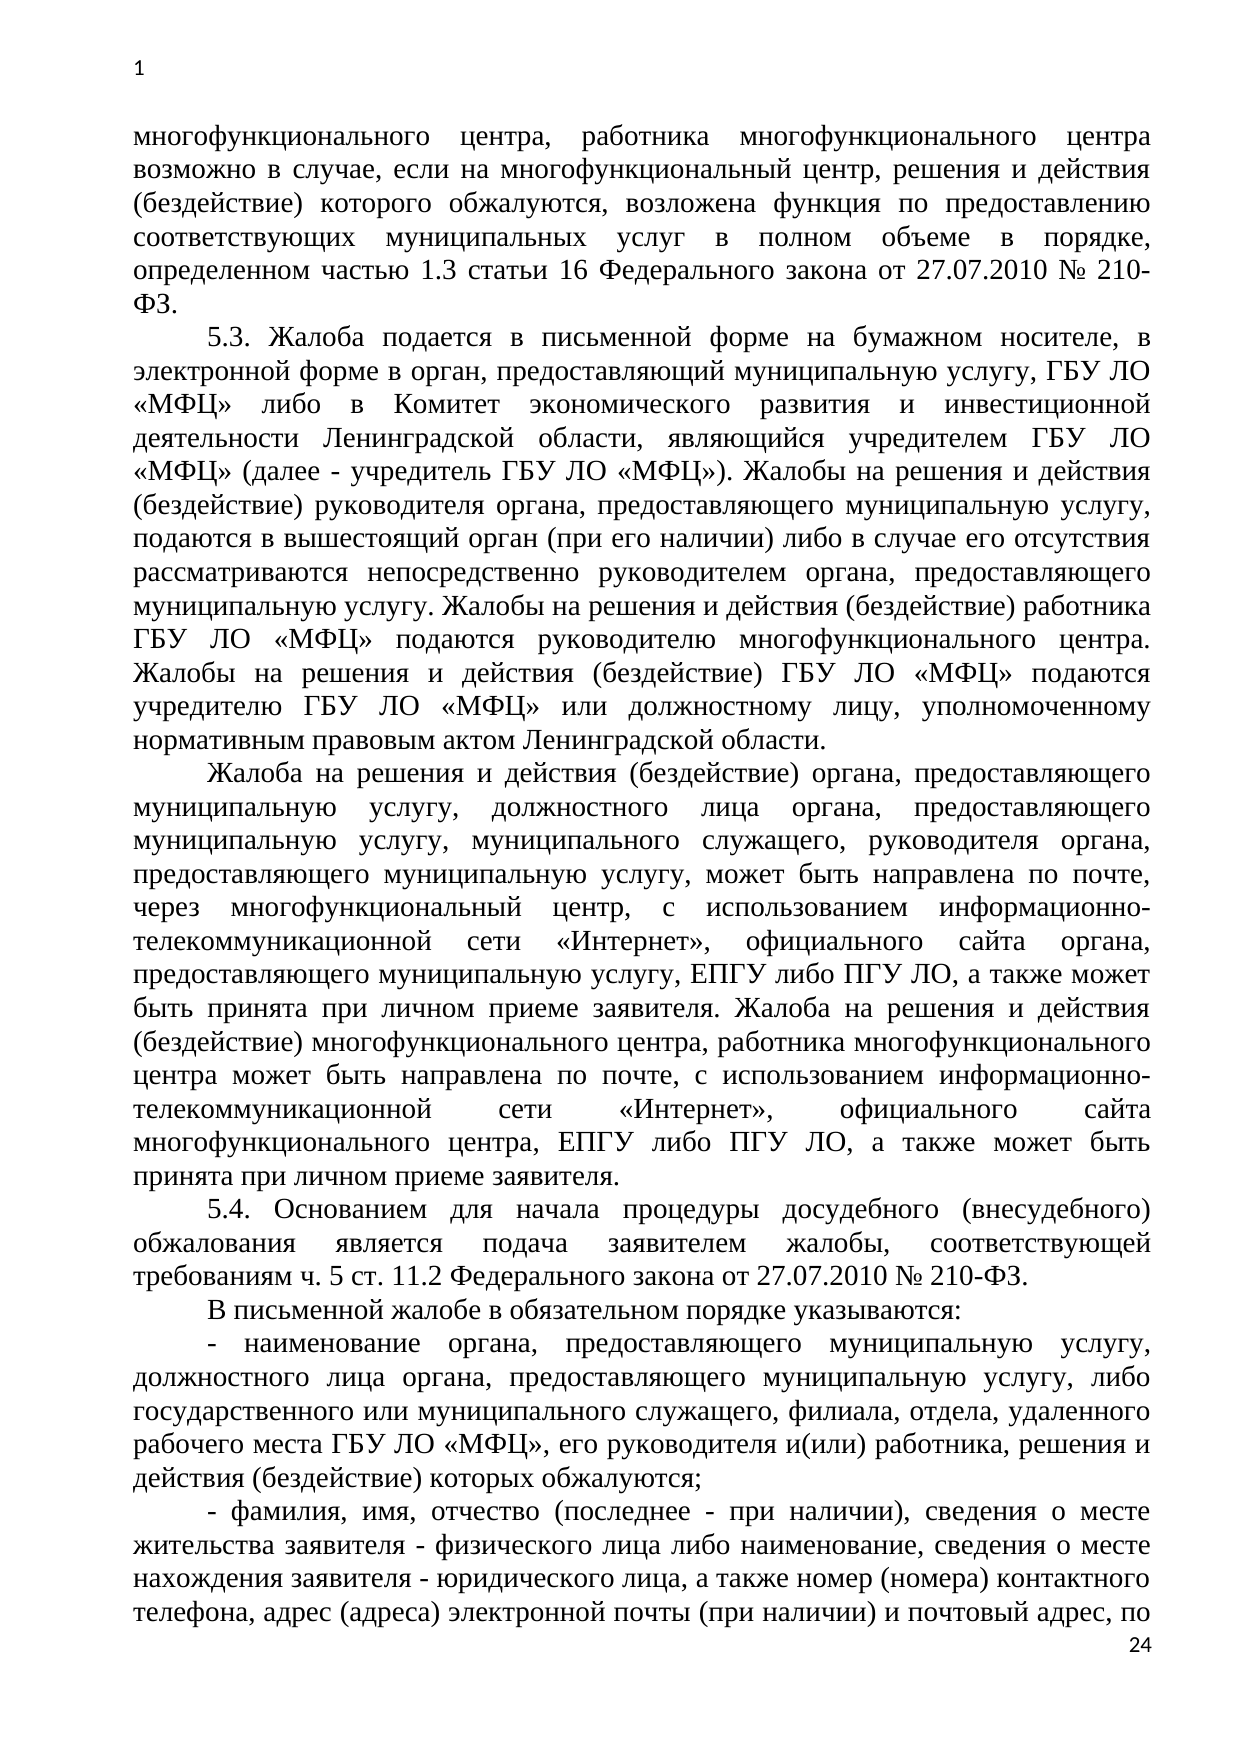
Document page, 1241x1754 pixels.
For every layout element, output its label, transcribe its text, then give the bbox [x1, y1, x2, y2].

text В письменной жалобе в обязательном порядке указываются: [133, 1292, 1152, 1326]
text 5.4. Основанием для начала процедуры досудебного (внесудебного) обжалования является подача заявителем жалобы, соответствующей требованиям ч. 5 ст. 11.2 Федерального закона от 27.07.2010 № 210-ФЗ. [133, 1191, 1152, 1292]
text Жалоба на решения и действия (бездействие) органа, предоставляющего муниципальную услугу, должностного лица органа, предоставляющего муниципальную услугу, муниципального служащего, руководителя органа, предоставляющего муниципальную услугу, может быть направлена по почте, через многофункциональный центр, с использованием информационно-телекоммуникационной сети «Интернет», официального сайта органа, предоставляющего муниципальную услугу, ЕПГУ либо ПГУ ЛО, а также может быть принята при личном приеме заявителя. Жалоба на решения и действия (бездействие) многофункционального центра, работника многофункционального центра может быть направлена по почте, с использованием информационно-телекоммуникационной сети «Интернет», официального сайта многофункционального центра, ЕПГУ либо ПГУ ЛО, а также может быть принята при личном приеме заявителя. [133, 755, 1152, 1191]
text - наименование органа, предоставляющего муниципальную услугу, должностного лица органа, предоставляющего муниципальную услугу, либо государственного или муниципального служащего, филиала, отдела, удаленного рабочего места ГБУ ЛО «МФЦ», его руководителя и(или) работника, решения и действия (бездействие) которых обжалуются; [133, 1326, 1152, 1493]
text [133, 1493, 1152, 1627]
text 5.3. Жалоба подается в письменной форме на бумажном носителе, в электронной форме в орган, предоставляющий муниципальную услугу, ГБУ ЛО «МФЦ» либо в Комитет экономического развития и инвестиционной деятельности Ленинградской области, являющийся учредителем ГБУ ЛО «МФЦ» (далее - учредитель ГБУ ЛО «МФЦ»). Жалобы на решения и действия (бездействие) руководителя органа, предоставляющего муниципальную услугу, подаются в вышестоящий орган (при его наличии) либо в случае его отсутствия рассматриваются непосредственно руководителем органа, предоставляющего муниципальную услугу. Жалобы на решения и действия (бездействие) работника ГБУ ЛО «МФЦ» подаются руководителю многофункционального центра. Жалобы на решения и действия (бездействие) ГБУ ЛО «МФЦ» подаются учредителю ГБУ ЛО «МФЦ» или должностному лицу, уполномоченному нормативным правовым актом Ленинградской области. [133, 319, 1152, 755]
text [133, 118, 1152, 319]
